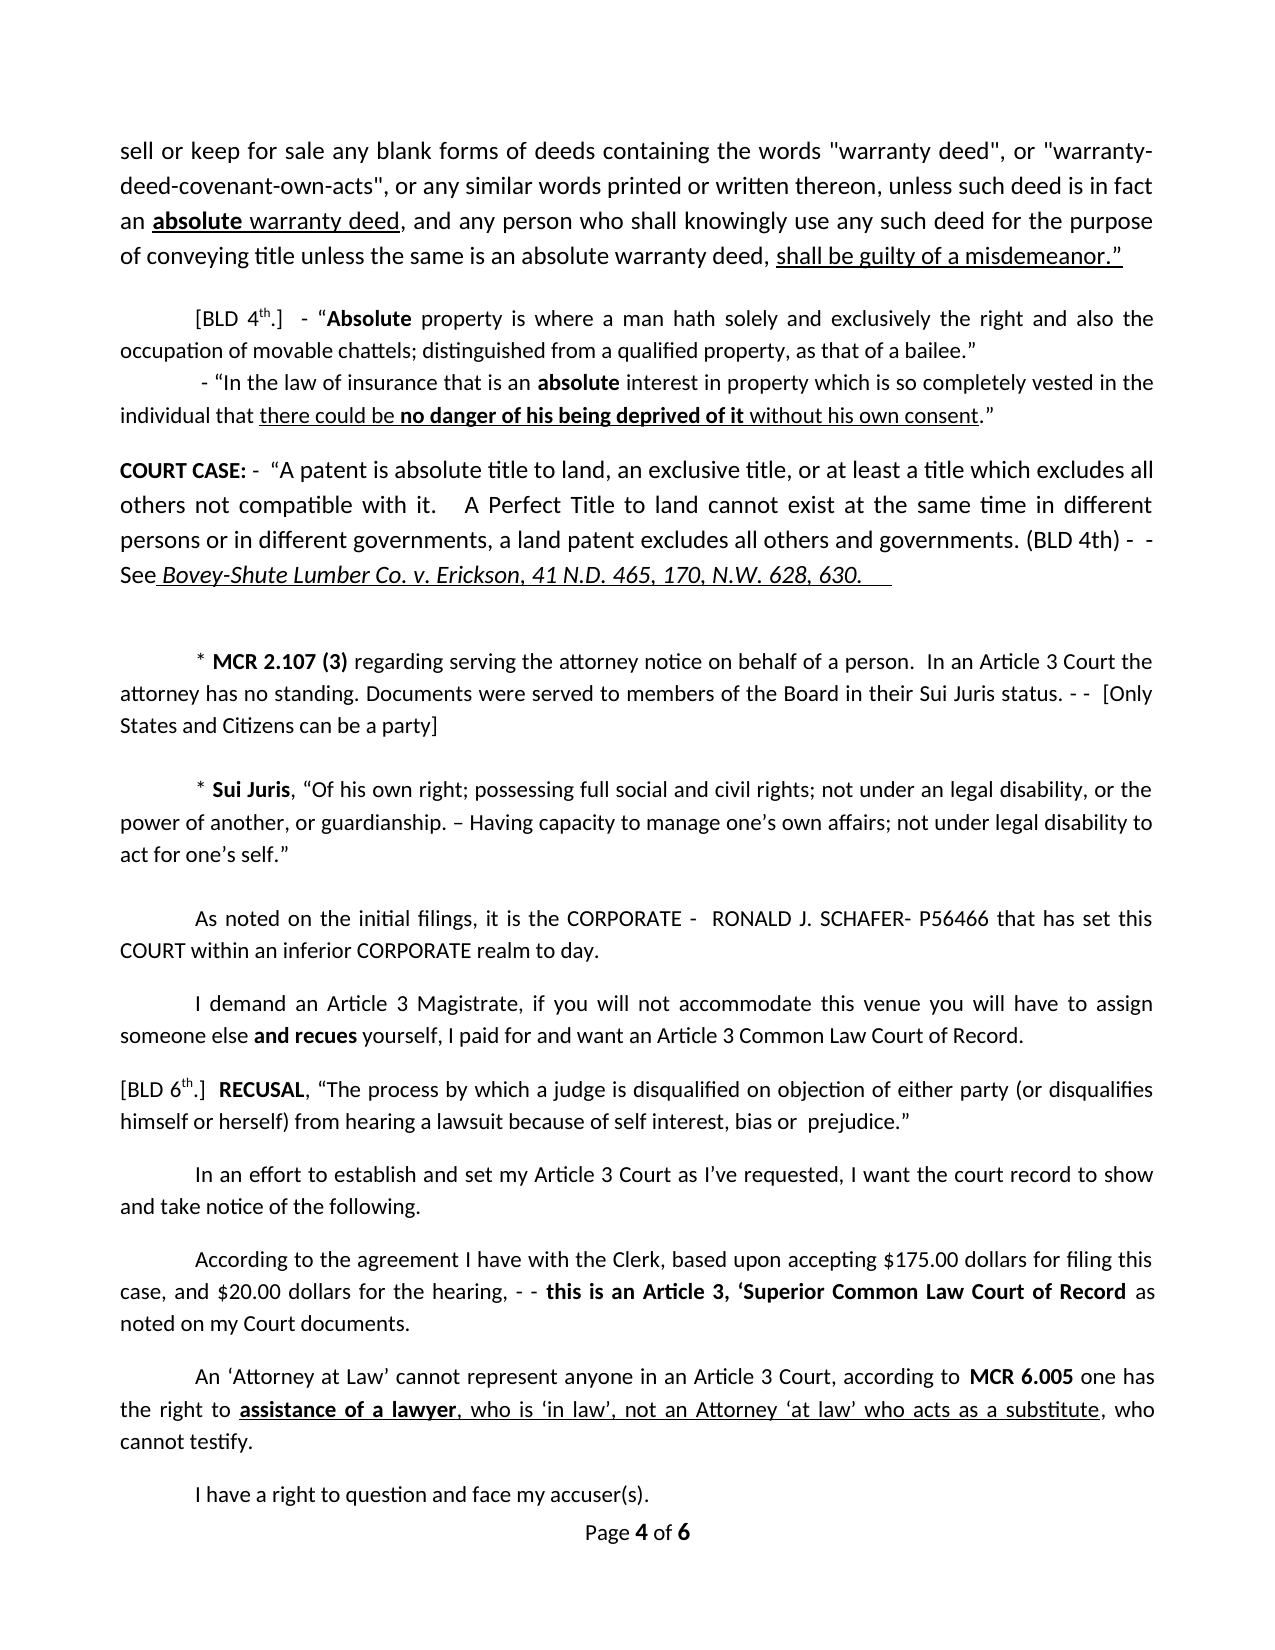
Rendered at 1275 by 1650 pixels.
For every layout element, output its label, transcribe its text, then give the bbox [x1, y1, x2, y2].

text [BLD 6th.] RECUSAL, “The process by which a judge is disqualified on objection of either party (or disqualifies himself or herself) from hearing a lawsuit because of self interest, bias or prejudice.” [120, 1075, 1155, 1135]
text * MCR 2.107 (3) regarding serving the attorney notice on behalf of a person. In an Article 3 Court the attorney has no standing. Documents were served to members of the Board in their Sui Juris status. - - [Only States and Citizens can be a party] [120, 647, 1155, 739]
text * Sui Juris, “Of his own right; possessing full social and civil rights; not under an legal disability, or the power of another, or guardianship. – Having capacity to manage one’s own affairs; not under legal disability to act for one’s self.” [120, 776, 1155, 868]
text As noted on the initial filings, it is the CORPORATE - RONALD J. SCHAFER- P56466 that has set this COURT within an inferior CORPORATE realm to day. [120, 872, 1155, 964]
text I have a right to question and face my accuser(s). [120, 1480, 1155, 1508]
text In an effort to establish and set my Article 3 Court as I’ve requested, I want the court record to show and take notice of the following. [120, 1160, 1155, 1220]
text I demand an Article 3 Magistrate, if you will not accommodate this venue you will have to assign someone else and recues yourself, I paid for and want an Article 3 Common Law Court of Record. [120, 989, 1155, 1050]
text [120, 135, 1155, 271]
text COURT CASE: - “A patent is absolute title to land, an exclusive title, or at least a title which excludes all others not compatible with it. A Perfect Title to land cannot exist at the same time in different persons or in different governments, a land patent excludes all others and governments. (BLD 4th) - - See Bovey-Shute Lumber Co. v. Erickson, 41 N.D. 465, 170, N.W. 628, 630. [120, 454, 1155, 589]
text According to the agreement I have with the Clerk, based upon accepting $175.00 dollars for filing this case, and $20.00 dollars for the hearing, - - this is an Article 3, ‘Superior Common Law Court of Record as noted on my Court documents. [120, 1245, 1155, 1337]
text [BLD 4th.] - “Absolute property is where a man hath solely and exclusively the right and also the occupation of movable chattels; distinguished from a qualified property, as that of a bailee.” - “In the law of insurance that is an absolute interest in property which is so completely vested in the individual that there could be no danger of his being deprived of it without his own consent.” [120, 304, 1155, 429]
text An ‘Attorney at Law’ cannot represent anyone in an Article 3 Court, according to MCR 6.005 one has the right to assistance of a lawyer, who is ‘in law’, not an Attorney ‘at law’ who acts as a substitute, who cannot testify. [120, 1362, 1155, 1455]
